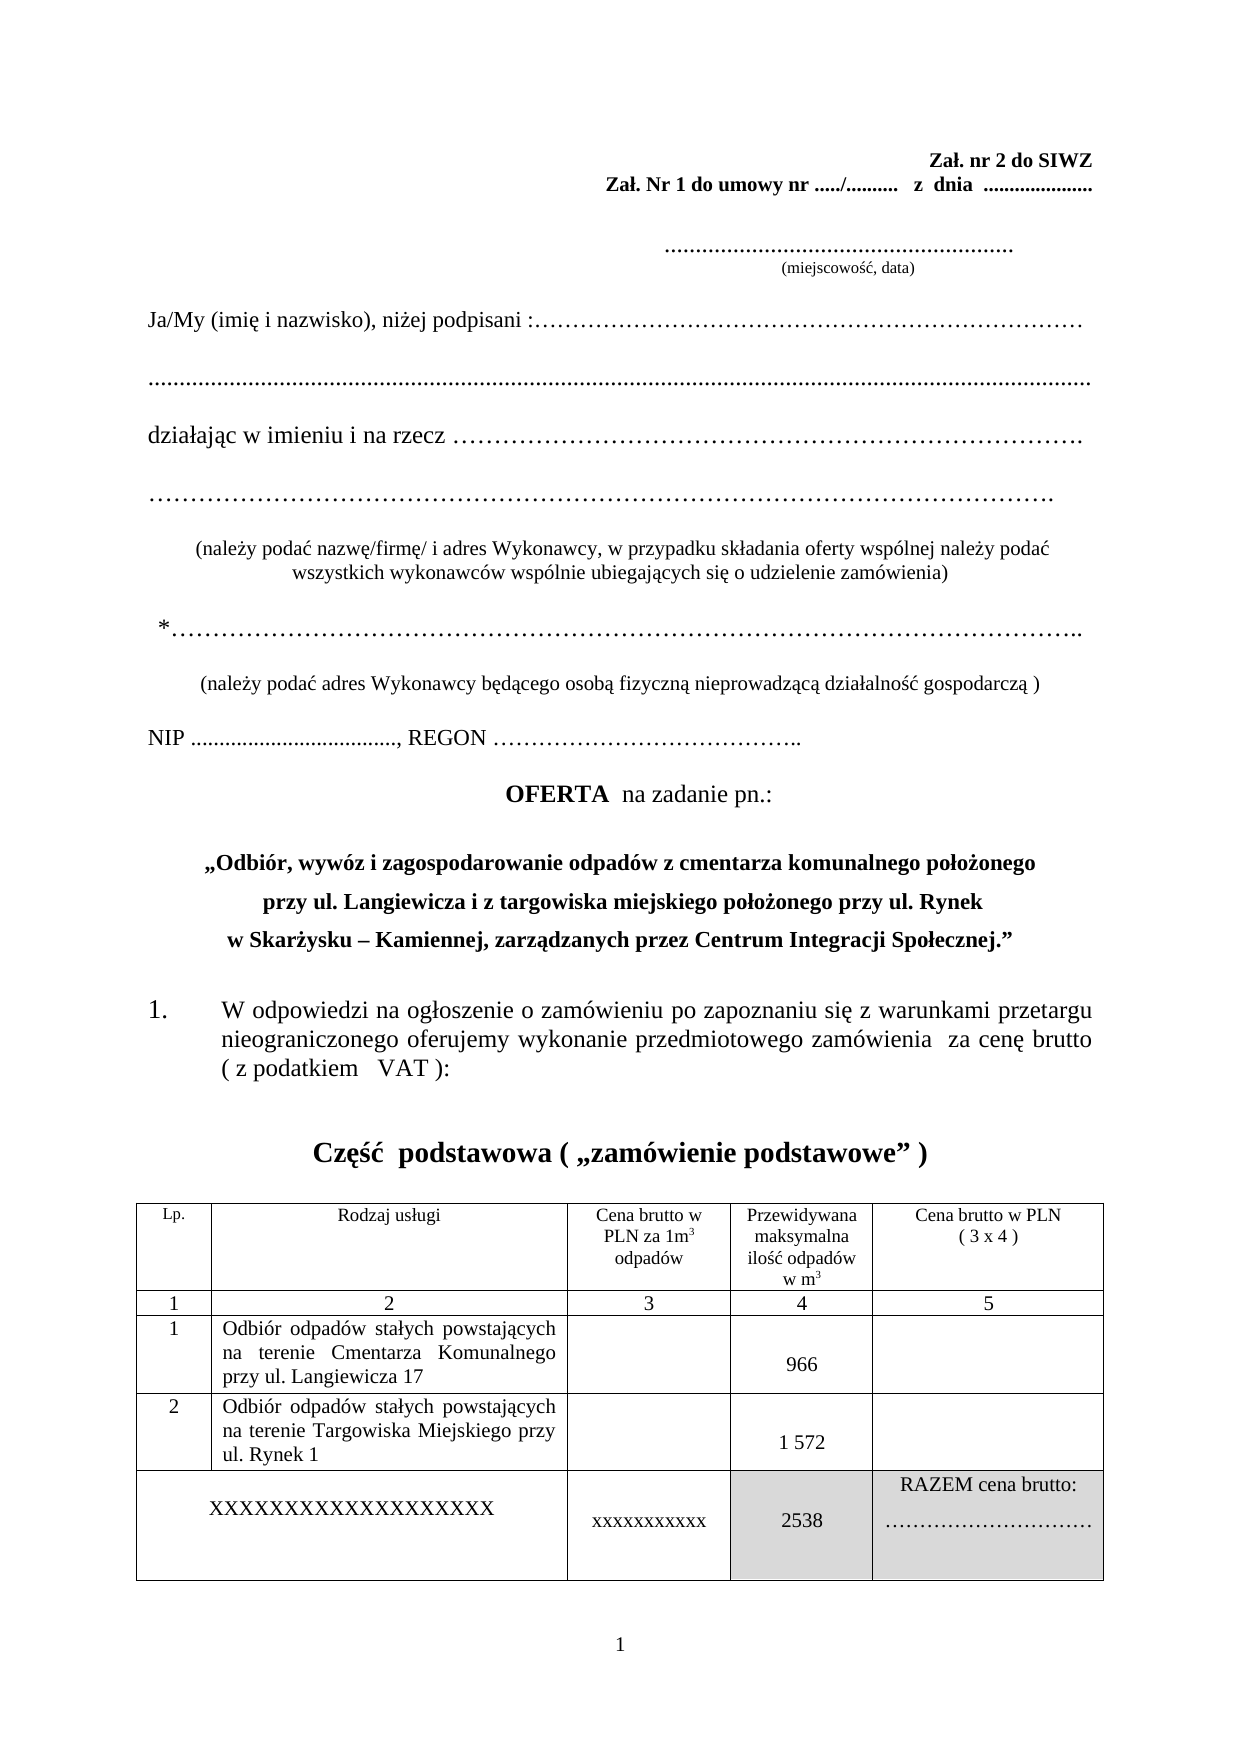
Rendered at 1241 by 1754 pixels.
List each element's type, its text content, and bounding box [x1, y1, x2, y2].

table_cell 2 [212, 1291, 567, 1315]
table_cell 5 [873, 1291, 1103, 1315]
text Ja/My (imię i nazwisko), niżej podpisani :……………………………………………………………… [148, 306, 1093, 333]
text 1. W odpowiedzi na ogłoszenie o zamówieniu po zapoznaniu się z warunkami przetargu nieograniczonego oferujemy wykonanie przedmiotowego zamówienia za cenę brutto ( z podatkiem VAT ): [148, 993, 1093, 1082]
table_cell 2538 [731, 1471, 872, 1579]
text przy ul. Langiewicza i z targowiska miejskiego położonego przy ul. Rynek [148, 888, 1093, 914]
text *……………………………………………………………………………………………….. [148, 613, 1093, 642]
text działając w imieniu i na rzecz …………………………………………………………………. [148, 420, 1093, 448]
text Zał. nr 2 do SIWZ [185, 148, 1093, 172]
text (należy podać nazwę/firmę/ i adres Wykonawcy, w przypadku składania oferty wspólnej należy podać wszystkich wykonawców wspólnie ubiegających się o udzielenie zamówienia) [148, 536, 1093, 584]
text ........................................................ [148, 196, 1093, 258]
text ....................................................................................................................................................... [148, 362, 1093, 391]
text OFERTA na zadanie pn.: [185, 779, 1093, 808]
text (należy podać adres Wykonawcy będącego osobą fizyczną nieprowadzącą działalność gospodarczą ) [148, 671, 1093, 695]
table_cell 966 [731, 1316, 872, 1393]
table_header Rodzaj usługi [212, 1204, 567, 1290]
table_cell Odbiór odpadów stałych powstających na terenie Targowiska Miejskiego przy ul. Rynek 1 [212, 1394, 567, 1470]
table_cell [568, 1316, 730, 1393]
text „Odbiór, wywóz i zagospodarowanie odpadów z cmentarza komunalnego położonego [148, 849, 1093, 875]
table_cell xxxxxxxxxxx [568, 1471, 730, 1579]
table_cell [873, 1394, 1103, 1470]
table_header Lp. [137, 1204, 211, 1290]
table_cell Odbiór odpadów stałych powstających na terenie Cmentarza Komunalnego przy ul. Langiewicza 17 [212, 1316, 567, 1393]
table_cell [568, 1394, 730, 1470]
table_cell 1 572 [731, 1394, 872, 1470]
text w Skarżysku – Kamiennej, zarządzanych przez Centrum Integracji Społecznej.” [148, 927, 1093, 953]
table_header Cena brutto w PLN za 1m3 odpadów [568, 1204, 730, 1290]
table_cell 2 [137, 1394, 211, 1470]
text Zał. Nr 1 do umowy nr ...../.......... z dnia ..................... [185, 172, 1093, 196]
table_cell 3 [568, 1291, 730, 1315]
table_header Cena brutto w PLN ( 3 x 4 ) [873, 1204, 1103, 1290]
table_cell 1 [137, 1316, 211, 1393]
text (miejscowość, data) [185, 258, 1093, 277]
text NIP ...................................., REGON ………………………………….. [148, 724, 1093, 750]
table_cell 1 [137, 1291, 211, 1315]
text Część podstawowa ( „zamówienie podstawowe” ) [148, 1135, 1093, 1169]
table_header Przewidywana maksymalna ilość odpadów w m3 [731, 1204, 872, 1290]
table_cell 4 [731, 1291, 872, 1315]
table_cell [873, 1316, 1103, 1393]
text ………………………………………………………………………………………………. [148, 478, 1093, 506]
table_cell RAZEM cena brutto: ………………………… [873, 1471, 1103, 1579]
table_cell XXXXXXXXXXXXXXXXXXX [137, 1471, 567, 1579]
